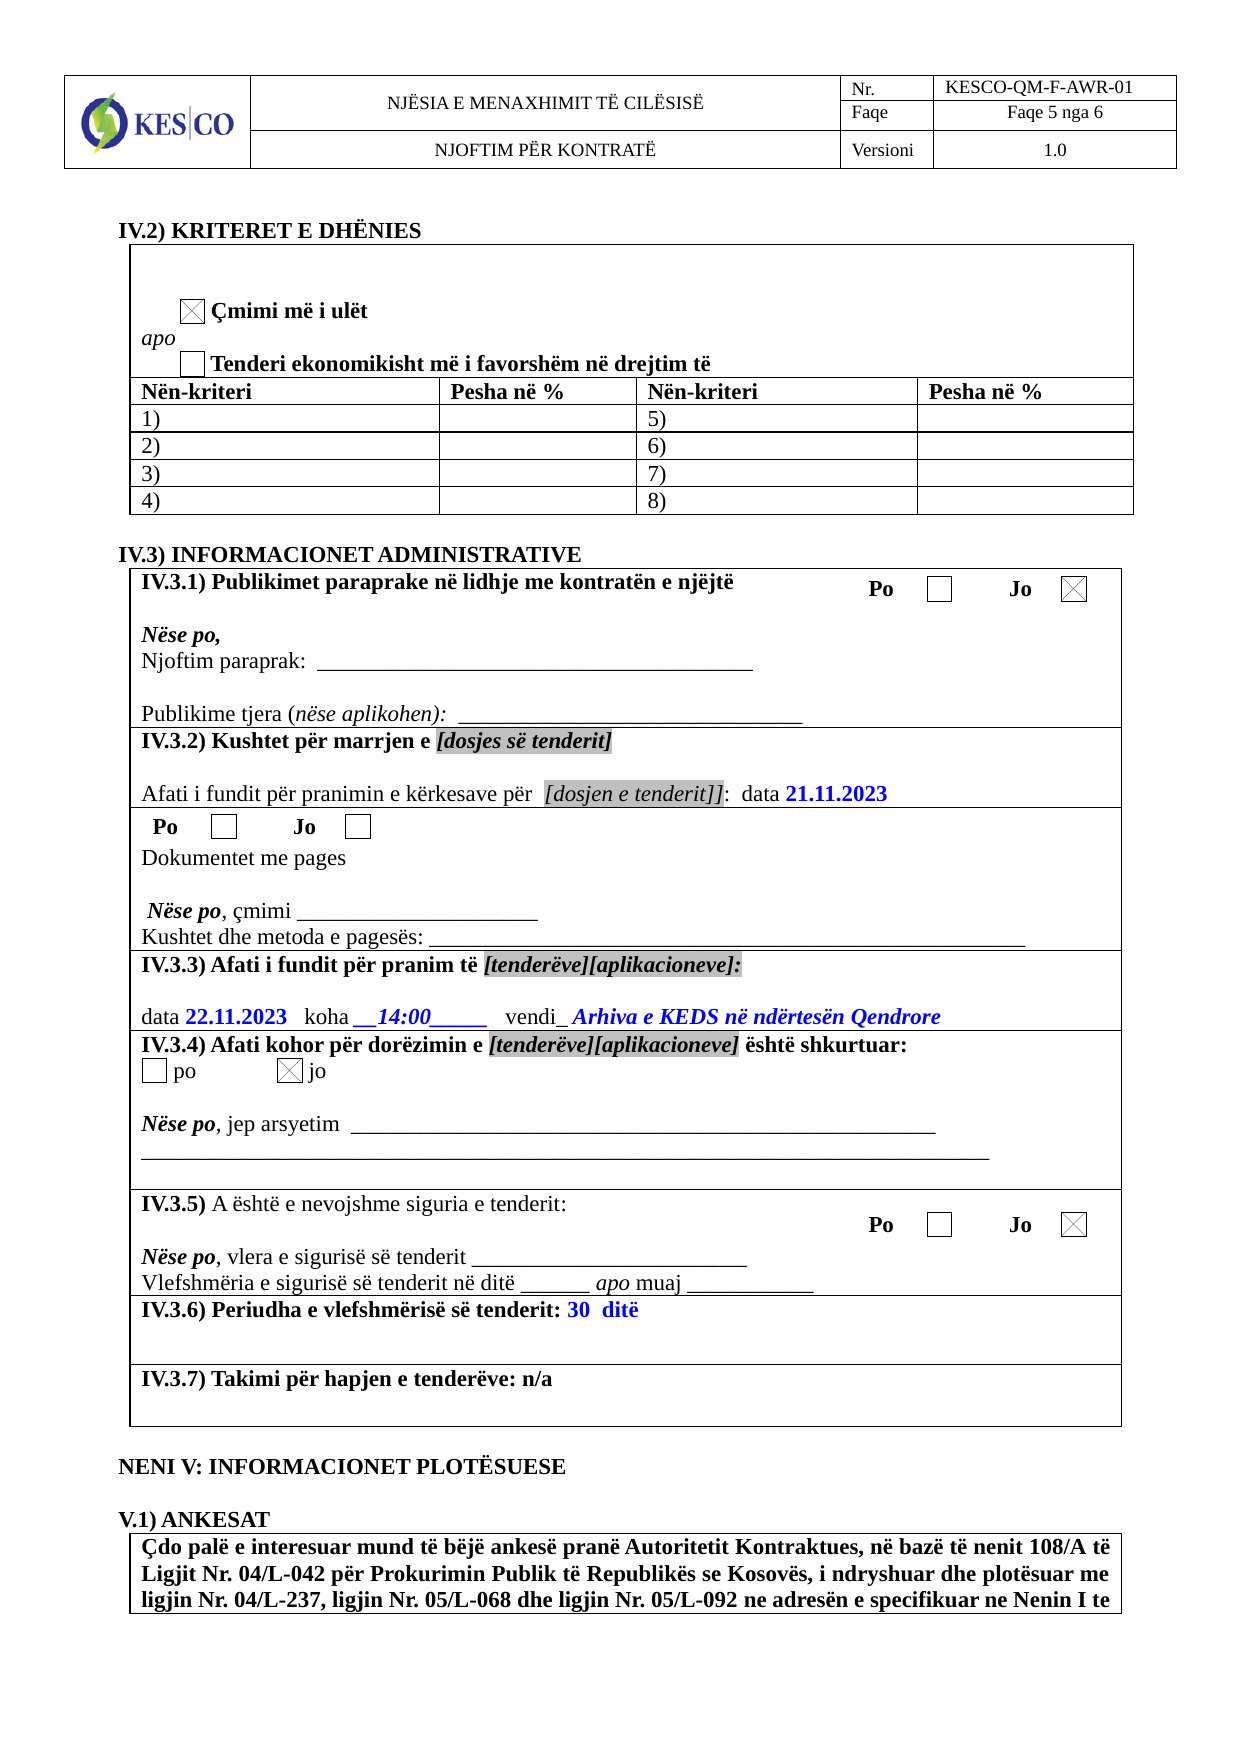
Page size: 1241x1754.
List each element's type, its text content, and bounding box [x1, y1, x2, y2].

table_cell Pesha në % [918, 378, 1133, 404]
table_cell [440, 460, 636, 486]
text NENI V: INFORMACIONET PLOTËSUESE [118, 1453, 1122, 1480]
table_cell [440, 433, 636, 459]
table_cell Nën-kriteri [131, 378, 439, 404]
table_cell Pesha në % [440, 378, 636, 404]
table_cell IV.3.4) Afati kohor për dorëzimin e [tenderëve][aplikacioneve] është shkurtuar: po jo Nëse po, jep arsyetim ___________________________________________________ __________________________________________________________________________ [131, 1031, 1121, 1189]
table_cell 8) [637, 487, 917, 514]
table_cell Dokumentet me pages Nëse po, çmimi _____________________ Kushtet dhe metoda e pagesës: ____________________________________________________ [131, 808, 1121, 950]
text IV.3) INFORMACIONET ADMINISTRATIVE [118, 541, 1122, 567]
table_header IV.3.1) Publikimet paraprake në lidhje me kontratën e njëjtë Nëse po, Njoftim paraprak: ______________________________________ Publikime tjera (nëse aplikohen): ______________________________ [131, 569, 1121, 727]
table_cell Nën-kriteri [637, 378, 917, 404]
table_cell IV.3.5) A është e nevojshme siguria e tenderit: Nëse po, vlera e sigurisë së tenderit ________________________ Vlefshmëria e sigurisë së tenderit në ditë ______ apo muaj ___________ [131, 1190, 1121, 1295]
text V.1) ANKESAT [118, 1506, 1122, 1532]
table_cell [440, 405, 636, 431]
table_header Çmimi më i ulët apo Tenderi ekonomikisht më i favorshëm në drejtim të [131, 245, 1133, 377]
table_cell [918, 433, 1133, 459]
picture [80, 90, 235, 155]
table_cell 3) [131, 460, 439, 486]
text IV.2) KRITERET E DHËNIES [118, 217, 1122, 244]
table_cell 6) [637, 433, 917, 459]
table_cell IV.3.3) Afati i fundit për pranim të [tenderëve][aplikacioneve]: data 22.11.2023 koha __14:00_____ vendi_ Arhiva e KEDS në ndërtesën Qendrore [131, 951, 1121, 1030]
table_cell 5) [637, 405, 917, 431]
table_cell IV.3.2) Kushtet për marrjen e [dosjes së tenderit] Afati i fundit për pranimin e kërkesave për [dosjen e tenderit]]: data 21.11.2023 [131, 728, 1121, 807]
table_cell [440, 487, 636, 514]
table_cell 2) [131, 433, 439, 459]
table_cell IV.3.7) Takimi për hapjen e tenderëve: n/a [131, 1365, 1121, 1426]
table_cell [918, 405, 1133, 431]
table_cell 4) [131, 487, 439, 514]
table_cell 1) [131, 405, 439, 431]
table_cell 7) [637, 460, 917, 486]
table_cell [918, 460, 1133, 486]
table_cell [918, 487, 1133, 514]
table_cell IV.3.6) Periudha e vlefshmërisë së tenderit: 30 ditë [131, 1296, 1121, 1364]
